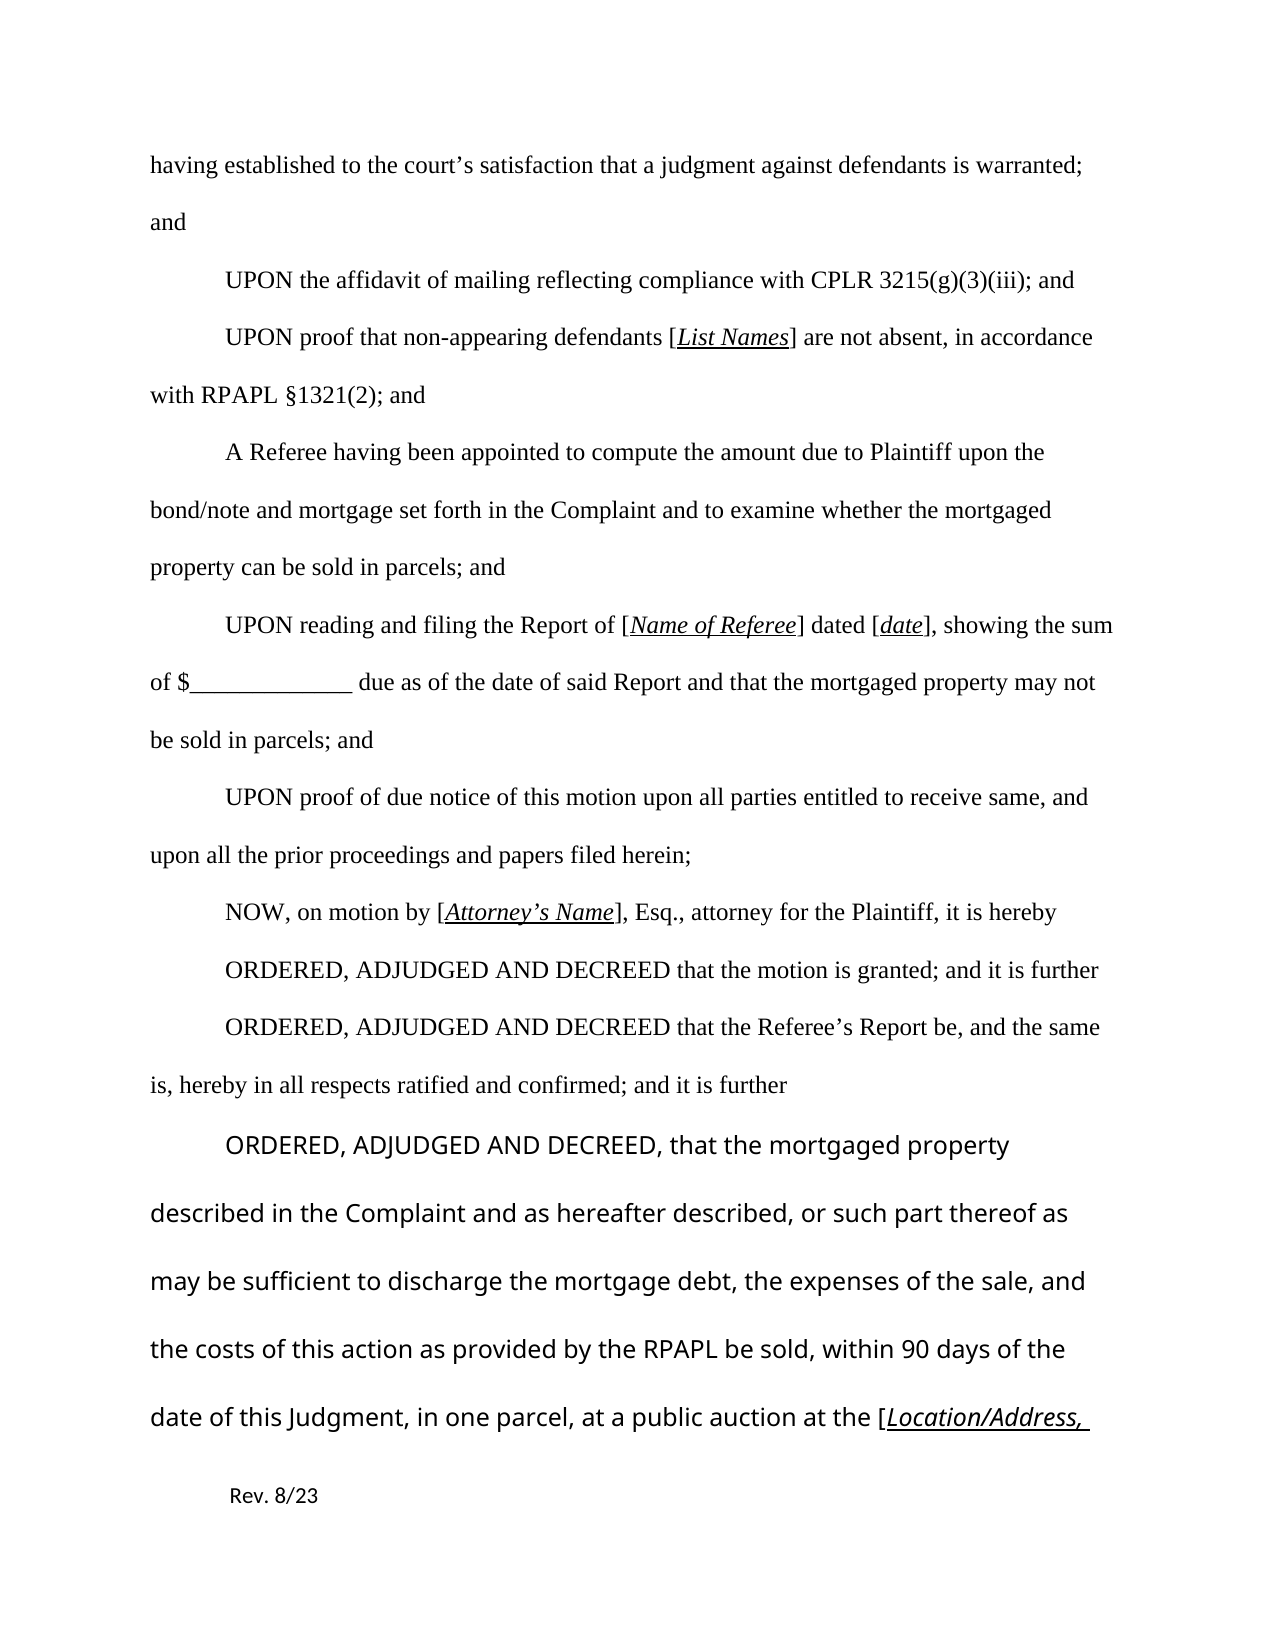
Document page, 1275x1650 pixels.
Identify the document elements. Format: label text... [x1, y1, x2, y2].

text NOW, on motion by [Attorney’s Name], Esq., attorney for the Plaintiff, it is hereby [150, 897, 1125, 926]
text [150, 1127, 1125, 1434]
text ORDERED, ADJUDGED AND DECREED that the Referee’s Report be, and the same is, hereby in all respects ratified and confirmed; and it is further [150, 1012, 1125, 1099]
text UPON the affidavit of mailing reflecting compliance with CPLR 3215(g)(3)(iii); and [150, 265, 1125, 294]
text UPON reading and filing the Report of [Name of Referee] dated [date], showing the sum of $_____________ due as of the date of said Report and that the mortgaged property may not be sold in parcels; and [150, 610, 1125, 754]
text UPON proof that non-appearing defendants [List Names] are not absent, in accordance with RPAPL §1321(2); and [150, 322, 1125, 409]
text ORDERED, ADJUDGED AND DECREED that the motion is granted; and it is further [150, 955, 1125, 984]
text A Referee having been appointed to compute the amount due to Plaintiff upon the bond/note and mortgage set forth in the Complaint and to examine whether the mortgaged property can be sold in parcels; and [150, 437, 1125, 581]
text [150, 150, 1125, 236]
text UPON proof of due notice of this motion upon all parties entitled to receive same, and upon all the prior proceedings and papers filed herein; [150, 782, 1125, 869]
